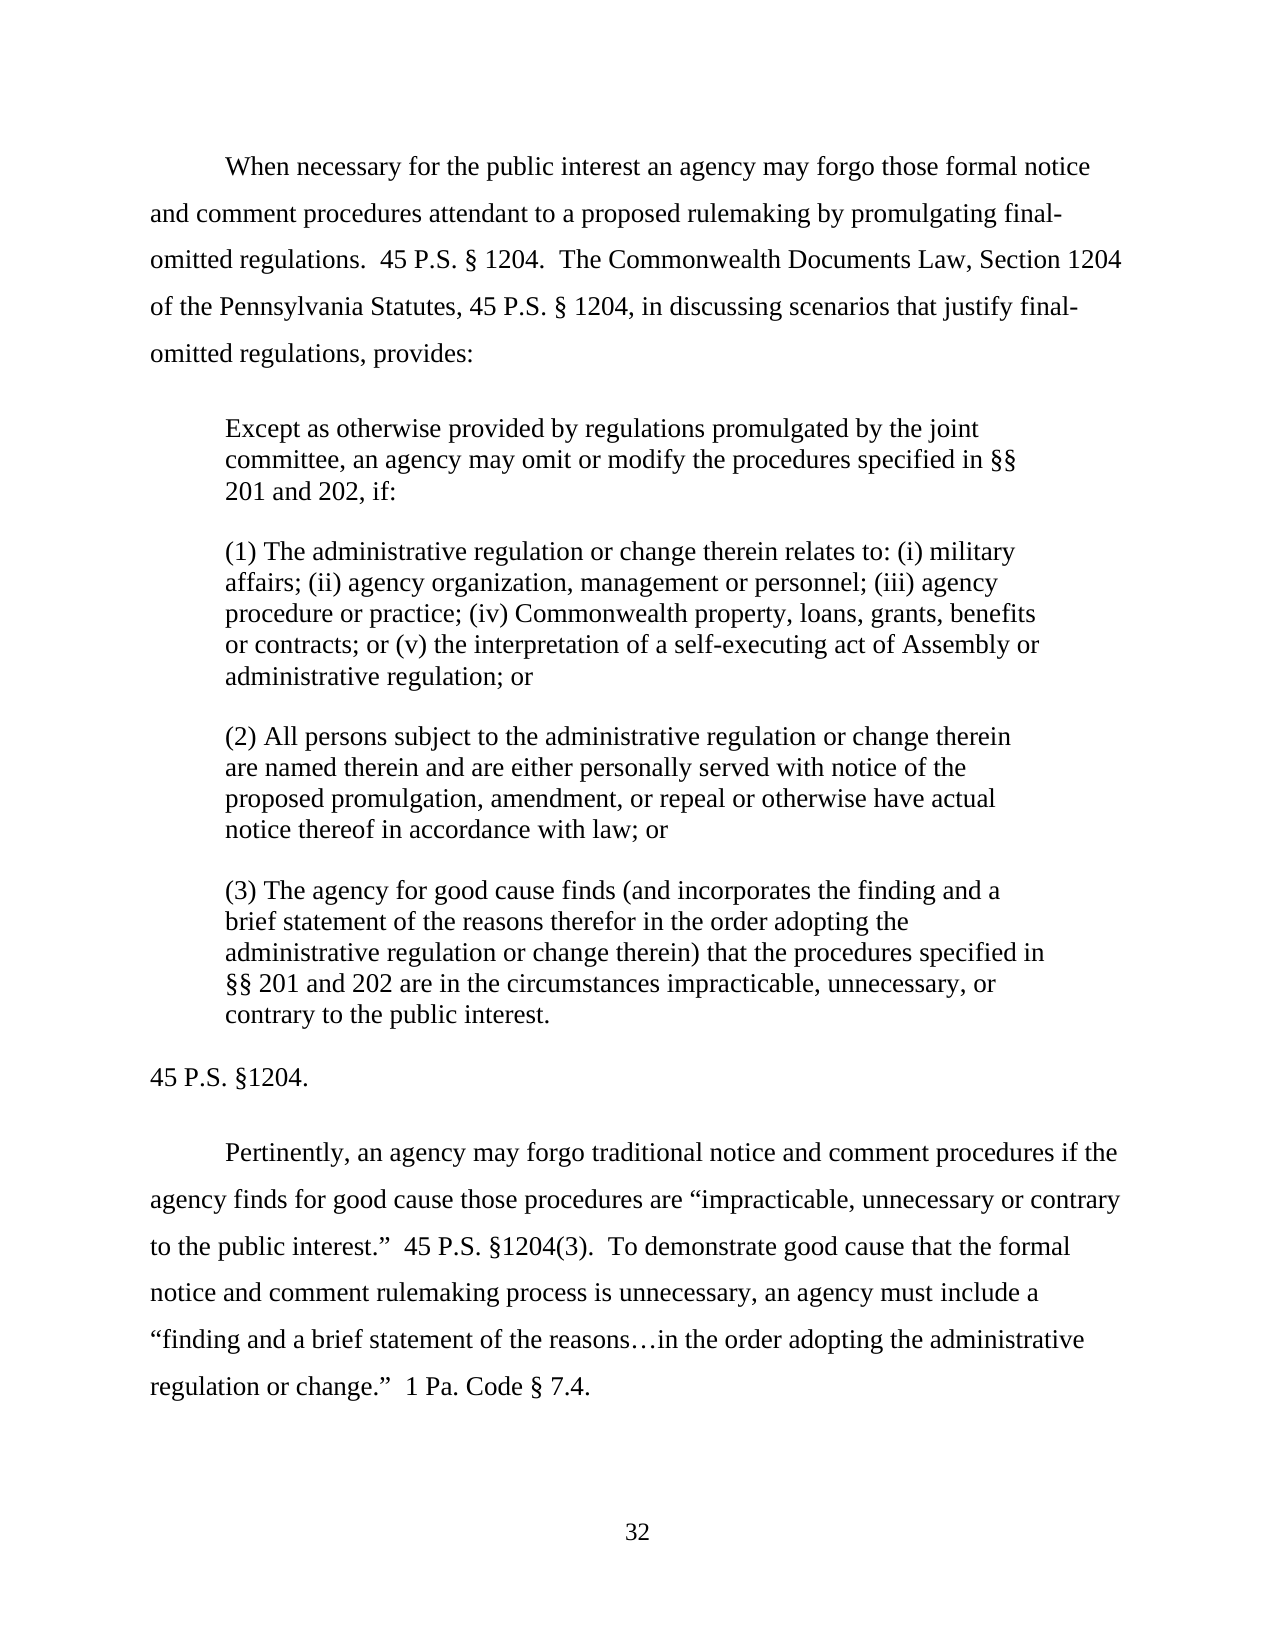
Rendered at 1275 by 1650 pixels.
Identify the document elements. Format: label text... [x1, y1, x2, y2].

text 45 P.S. §1204. [150, 1061, 1125, 1092]
text When necessary for the public interest an agency may forgo those formal notice and comment procedures attendant to a proposed rulemaking by promulgating final-omitted regulations. 45 P.S. § 1204. The Commonwealth Documents Law, Section 1204 of the Pennsylvania Statutes, 45 P.S. § 1204, in discussing scenarios that justify final-omitted regulations, provides: [150, 150, 1125, 368]
text Except as otherwise provided by regulations promulgated by the joint committee, an agency may omit or modify the procedures specified in §§ 201 and 202, if: [225, 412, 1050, 506]
text (2) All persons subject to the administrative regulation or change therein are named therein and are either personally served with notice of the proposed promulgation, amendment, or repeal or otherwise have actual notice thereof in accordance with law; or [225, 720, 1050, 844]
text (3) The agency for good cause finds (and incorporates the finding and a brief statement of the reasons therefor in the order adopting the administrative regulation or change therein) that the procedures specified in §§ 201 and 202 are in the circumstances impracticable, unnecessary, or contrary to the public interest. [225, 874, 1050, 1029]
text (1) The administrative regulation or change therein relates to: (i) military affairs; (ii) agency organization, management or personnel; (iii) agency procedure or practice; (iv) Commonwealth property, loans, grants, benefits or contracts; or (v) the interpretation of a self-executing act of Assembly or administrative regulation; or [225, 535, 1050, 691]
text Pertinently, an agency may forgo traditional notice and comment procedures if the agency finds for good cause those procedures are “impracticable, unnecessary or contrary to the public interest.” 45 P.S. §1204(3). To demonstrate good cause that the formal notice and comment rulemaking process is unnecessary, an agency must include a “finding and a brief statement of the reasons…in the order adopting the administrative regulation or change.” 1 Pa. Code § 7.4. [150, 1136, 1125, 1401]
